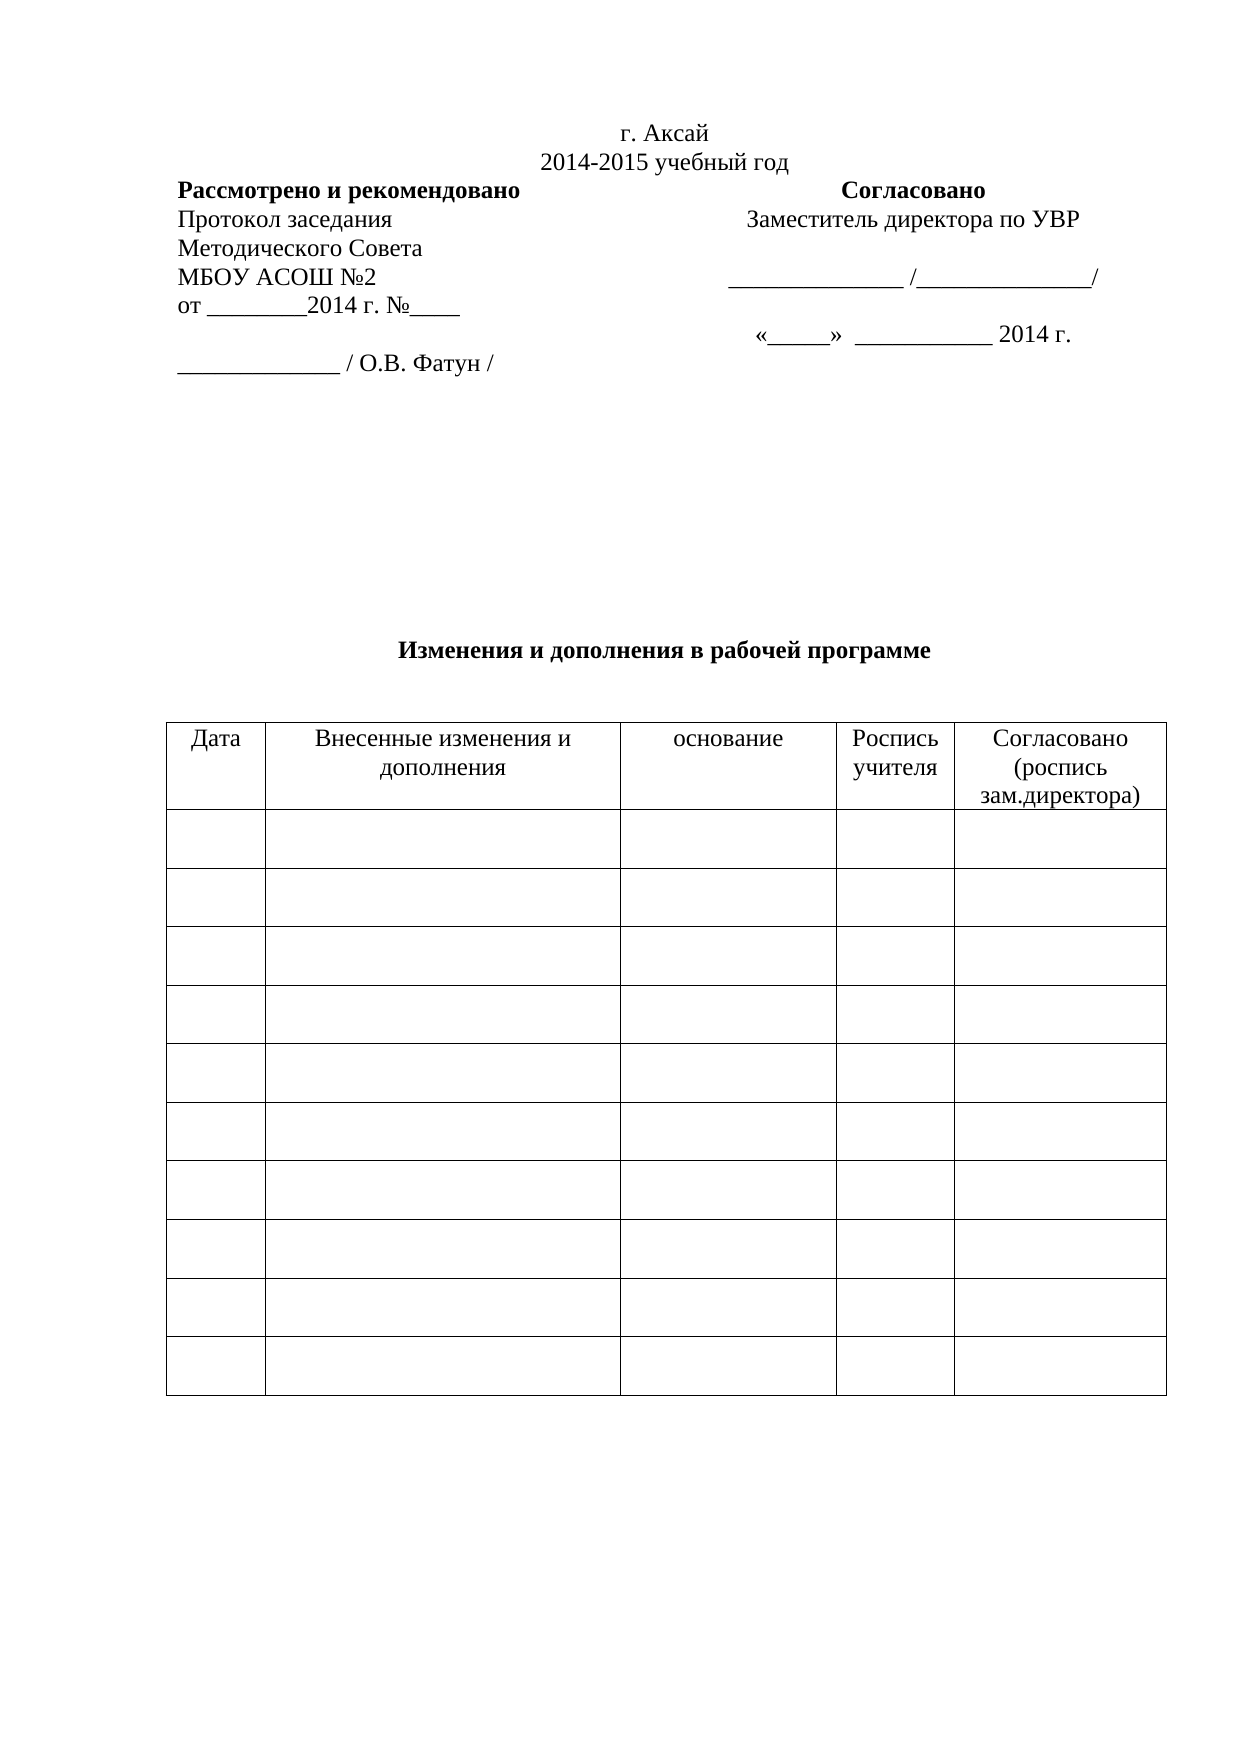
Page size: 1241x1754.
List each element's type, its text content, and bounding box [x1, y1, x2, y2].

table_cell [167, 986, 265, 1043]
table_cell [837, 869, 954, 926]
text Изменения и дополнения в рабочей программе [177, 636, 1152, 664]
table_cell [955, 1103, 1166, 1160]
table_cell [266, 1044, 620, 1102]
table_cell [266, 986, 620, 1043]
table_cell [621, 927, 836, 985]
table_cell [621, 1279, 836, 1336]
table_cell [621, 1044, 836, 1102]
table_header Рассмотрено и рекомендовано Протокол заседания Методического Совета МБОУ АСОШ №2 от ________2014 г. №____ _____________ / О.В. Фатун / [166, 176, 663, 607]
table_cell [621, 986, 836, 1043]
table_cell [167, 1044, 265, 1102]
table_cell [955, 1044, 1166, 1102]
table_cell [621, 869, 836, 926]
table_cell [266, 869, 620, 926]
table_cell [621, 810, 836, 868]
table_cell [266, 810, 620, 868]
text г. Аксай [177, 118, 1152, 147]
text 2014-2015 учебный год [177, 147, 1152, 176]
table_cell [167, 869, 265, 926]
table_cell [955, 1161, 1166, 1219]
table_cell [167, 810, 265, 868]
table_cell [955, 1220, 1166, 1277]
table_header Роспись учителя [837, 723, 954, 809]
table_cell [266, 1161, 620, 1219]
table_cell [837, 1279, 954, 1336]
table_cell [837, 1044, 954, 1102]
table_cell [955, 986, 1166, 1043]
table_cell [837, 927, 954, 985]
table_cell [167, 1220, 265, 1277]
table_header Согласовано (роспись зам.директора) [955, 723, 1166, 809]
table_cell [167, 1103, 265, 1160]
table_cell [621, 1337, 836, 1394]
table_cell [955, 1279, 1166, 1336]
table_cell [167, 1161, 265, 1219]
table_cell [266, 1279, 620, 1336]
table_cell [837, 810, 954, 868]
table_cell [621, 1103, 836, 1160]
table_cell [837, 1103, 954, 1160]
table_cell [955, 1337, 1166, 1394]
table_header Дата [167, 723, 265, 809]
table_cell [266, 1337, 620, 1394]
table_cell [167, 1337, 265, 1394]
table_cell [837, 986, 954, 1043]
table_header Согласовано Заместитель директора по УВР ______________ /______________/ «_____» ___________ 2014 г. [664, 176, 1163, 607]
table_cell [955, 810, 1166, 868]
table_cell [266, 927, 620, 985]
table_cell [837, 1220, 954, 1277]
table_cell [955, 869, 1166, 926]
table_header Внесенные изменения и дополнения [266, 723, 620, 809]
table_cell [955, 927, 1166, 985]
table_cell [621, 1220, 836, 1277]
table_cell [266, 1220, 620, 1277]
table_header основание [621, 723, 836, 809]
table_cell [167, 927, 265, 985]
table_cell [837, 1161, 954, 1219]
table_cell [266, 1103, 620, 1160]
table_cell [167, 1279, 265, 1336]
table_cell [837, 1337, 954, 1394]
table_cell [621, 1161, 836, 1219]
